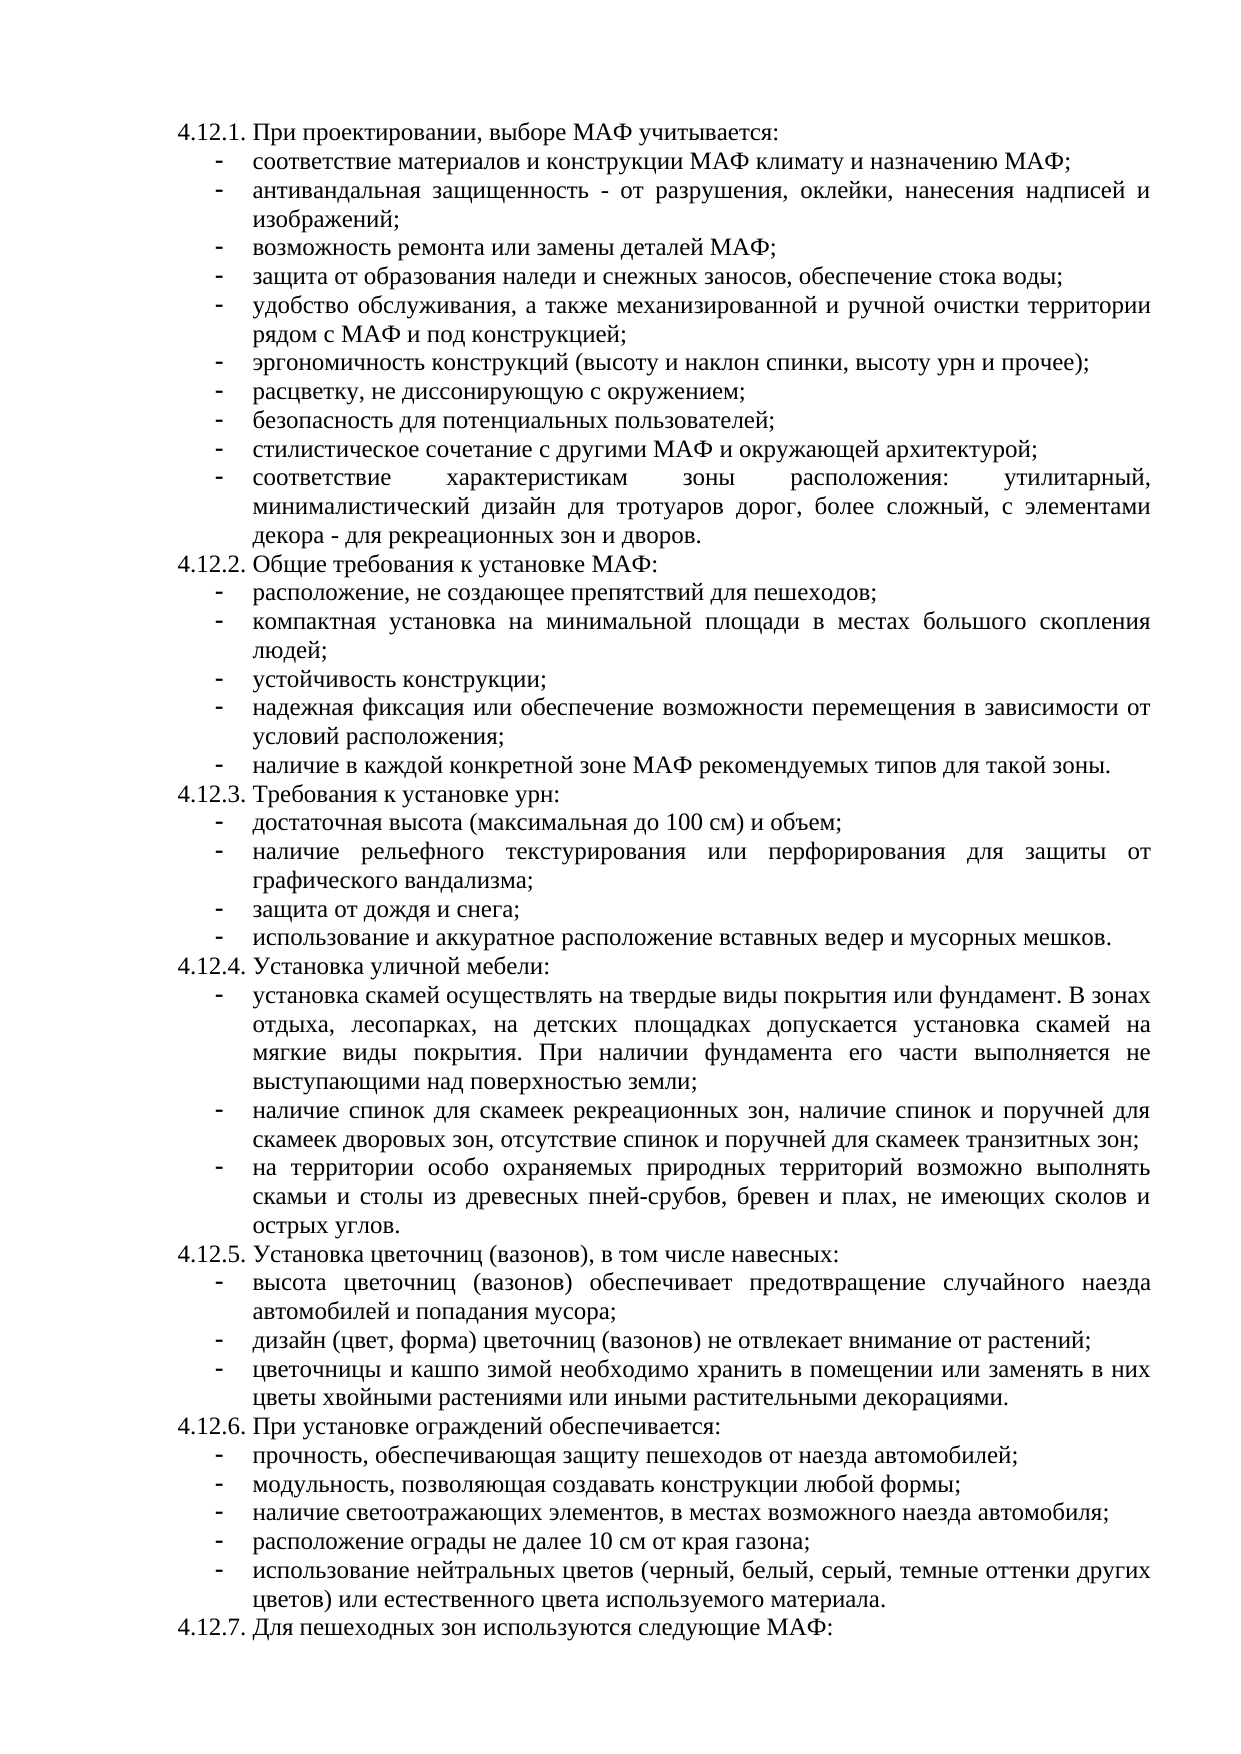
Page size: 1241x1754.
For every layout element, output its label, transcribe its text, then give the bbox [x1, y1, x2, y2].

text 4.12.7. Для пешеходных зон используются следующие МАФ: [177, 1612, 1152, 1641]
text 4.12.6. При установке ограждений обеспечивается: [177, 1411, 1152, 1440]
list возможность ремонта или замены деталей МАФ; [215, 232, 1152, 261]
list установка скамей осуществлять на твердые виды покрытия или фундамент. В зонах отдыха, лесопарках, на детских площадках допускается установка скамей на мягкие виды покрытия. При наличии фундамента его части выполняется не выступающими над поверхностью земли; [215, 980, 1152, 1095]
text 4.12.2. Общие требования к установке МАФ: [177, 549, 1152, 577]
text 4.12.1. При проектировании, выборе МАФ учитывается: [177, 117, 1152, 146]
list надежная фиксация или обеспечение возможности перемещения в зависимости от условий расположения; [215, 692, 1152, 750]
list соответствие характеристикам зоны расположения: утилитарный, минималистический дизайн для тротуаров дорог, более сложный, с элементами декора - для рекреационных зон и дворов. [215, 462, 1152, 549]
list защита от дождя и снега; [215, 894, 1152, 922]
list расположение ограды не далее 10 см от края газона; [215, 1526, 1152, 1555]
list стилистическое сочетание с другими МАФ и окружающей архитектурой; [215, 434, 1152, 462]
text 4.12.4. Установка уличной мебели: [177, 951, 1152, 980]
list на территории особо охраняемых природных территорий возможно выполнять скамьи и столы из древесных пней-срубов, бревен и плах, не имеющих сколов и острых углов. [215, 1152, 1152, 1239]
list безопасность для потенциальных пользователей; [215, 405, 1152, 434]
list использование нейтральных цветов (черный, белый, серый, темные оттенки других цветов) или естественного цвета используемого материала. [215, 1555, 1152, 1612]
list эргономичность конструкций (высоту и наклон спинки, высоту урн и прочее); [215, 347, 1152, 376]
text 4.12.5. Установка цветочниц (вазонов), в том числе навесных: [177, 1239, 1152, 1267]
list использование и аккуратное расположение вставных ведер и мусорных мешков. [215, 922, 1152, 951]
list антивандальная защищенность - от разрушения, оклейки, нанесения надписей и изображений; [215, 175, 1152, 232]
list расцветку, не диссонирующую с окружением; [215, 376, 1152, 405]
list наличие рельефного текстурирования или перфорирования для защиты от графического вандализма; [215, 836, 1152, 894]
text 4.12.3. Требования к установке урн: [177, 779, 1152, 807]
list наличие светоотражающих элементов, в местах возможного наезда автомобиля; [215, 1497, 1152, 1526]
list расположение, не создающее препятствий для пешеходов; [215, 577, 1152, 606]
list устойчивость конструкции; [215, 664, 1152, 692]
list компактная установка на минимальной площади в местах большого скопления людей; [215, 606, 1152, 664]
list соответствие материалов и конструкции МАФ климату и назначению МАФ; [215, 146, 1152, 175]
list наличие в каждой конкретной зоне МАФ рекомендуемых типов для такой зоны. [215, 750, 1152, 779]
list достаточная высота (максимальная до 100 см) и объем; [215, 807, 1152, 836]
list цветочницы и кашпо зимой необходимо хранить в помещении или заменять в них цветы хвойными растениями или иными растительными декорациями. [215, 1354, 1152, 1411]
list наличие спинок для скамеек рекреационных зон, наличие спинок и поручней для скамеек дворовых зон, отсутствие спинок и поручней для скамеек транзитных зон; [215, 1095, 1152, 1152]
list прочность, обеспечивающая защиту пешеходов от наезда автомобилей; [215, 1440, 1152, 1469]
list модульность, позволяющая создавать конструкции любой формы; [215, 1469, 1152, 1497]
list защита от образования наледи и снежных заносов, обеспечение стока воды; [215, 261, 1152, 290]
list высота цветочниц (вазонов) обеспечивает предотвращение случайного наезда автомобилей и попадания мусора; [215, 1267, 1152, 1325]
list удобство обслуживания, а также механизированной и ручной очистки территории рядом с МАФ и под конструкцией; [215, 290, 1152, 347]
list дизайн (цвет, форма) цветочниц (вазонов) не отвлекает внимание от растений; [215, 1325, 1152, 1354]
